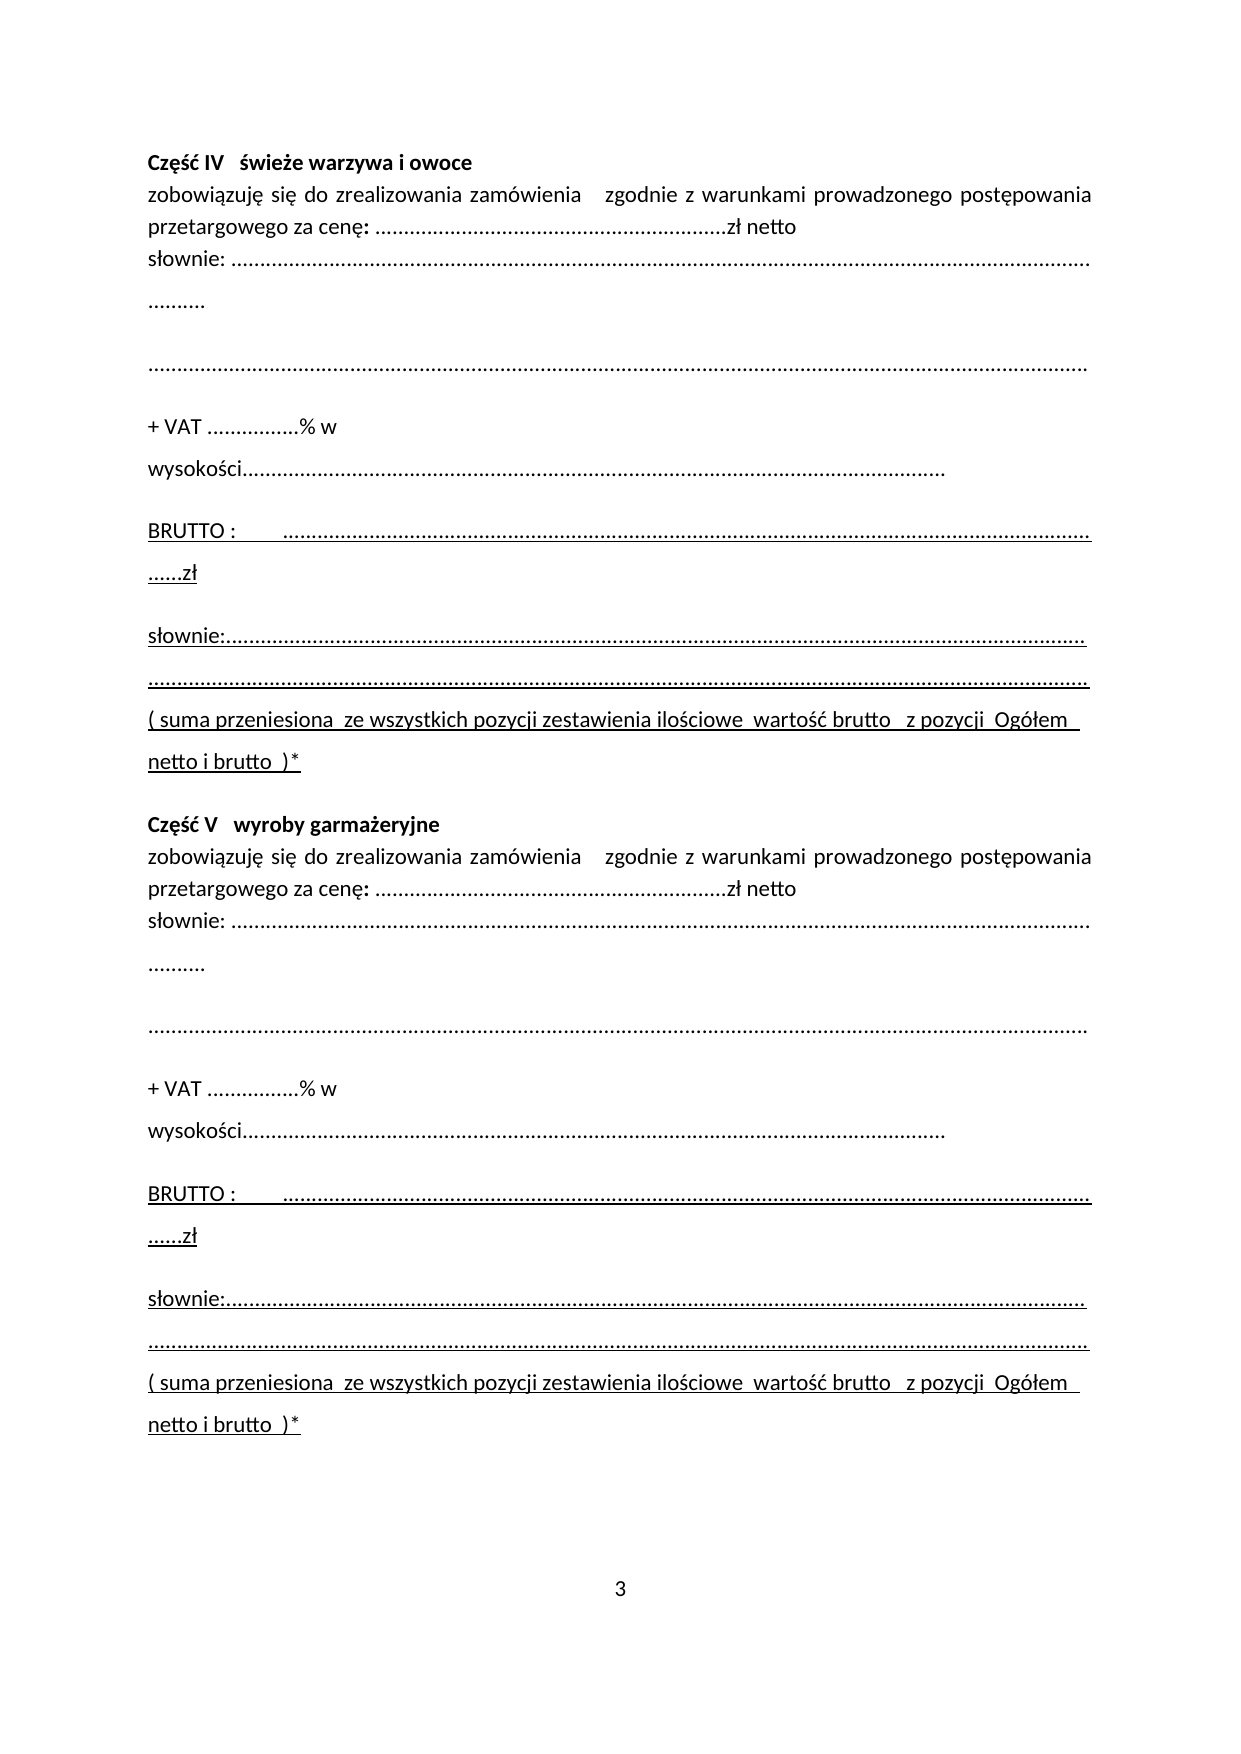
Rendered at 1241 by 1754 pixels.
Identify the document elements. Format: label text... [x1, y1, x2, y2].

text BRUTTO : ..................................................................................................................................................zł [148, 517, 1093, 587]
text zobowiązuję się do zrealizowania zamówienia zgodnie z warunkami prowadzonego postępowania przetargowego za cenę: .............................................................zł netto [148, 180, 1093, 240]
text zobowiązuję się do zrealizowania zamówienia zgodnie z warunkami prowadzonego postępowania przetargowego za cenę: .............................................................zł netto [148, 842, 1093, 902]
text + VAT ................% w wysokości.......................................................................................................................... [148, 1074, 1093, 1144]
text ................................................................................................................................................................... [148, 349, 1093, 377]
text BRUTTO : ..................................................................................................................................................zł [148, 1179, 1093, 1249]
text + VAT ................% w wysokości.......................................................................................................................... [148, 412, 1093, 482]
text słownie:........................................................................................................................................................................................................................................................................................................................( suma przeniesiona ze wszystkich pozycji zestawienia ilościowe wartość brutto z pozycji Ogółem netto i brutto )* [148, 621, 1093, 775]
text słownie:........................................................................................................................................................................................................................................................................................................................( suma przeniesiona ze wszystkich pozycji zestawienia ilościowe wartość brutto z pozycji Ogółem netto i brutto )* [148, 1284, 1093, 1438]
text słownie: ............................................................................................................................................................... [148, 907, 1093, 977]
text Część IV świeże warzywa i owoce [148, 148, 1093, 176]
text słownie: ............................................................................................................................................................... [148, 244, 1093, 314]
text Część V wyroby garmażeryjne [148, 810, 1093, 838]
text ................................................................................................................................................................... [148, 1011, 1093, 1039]
